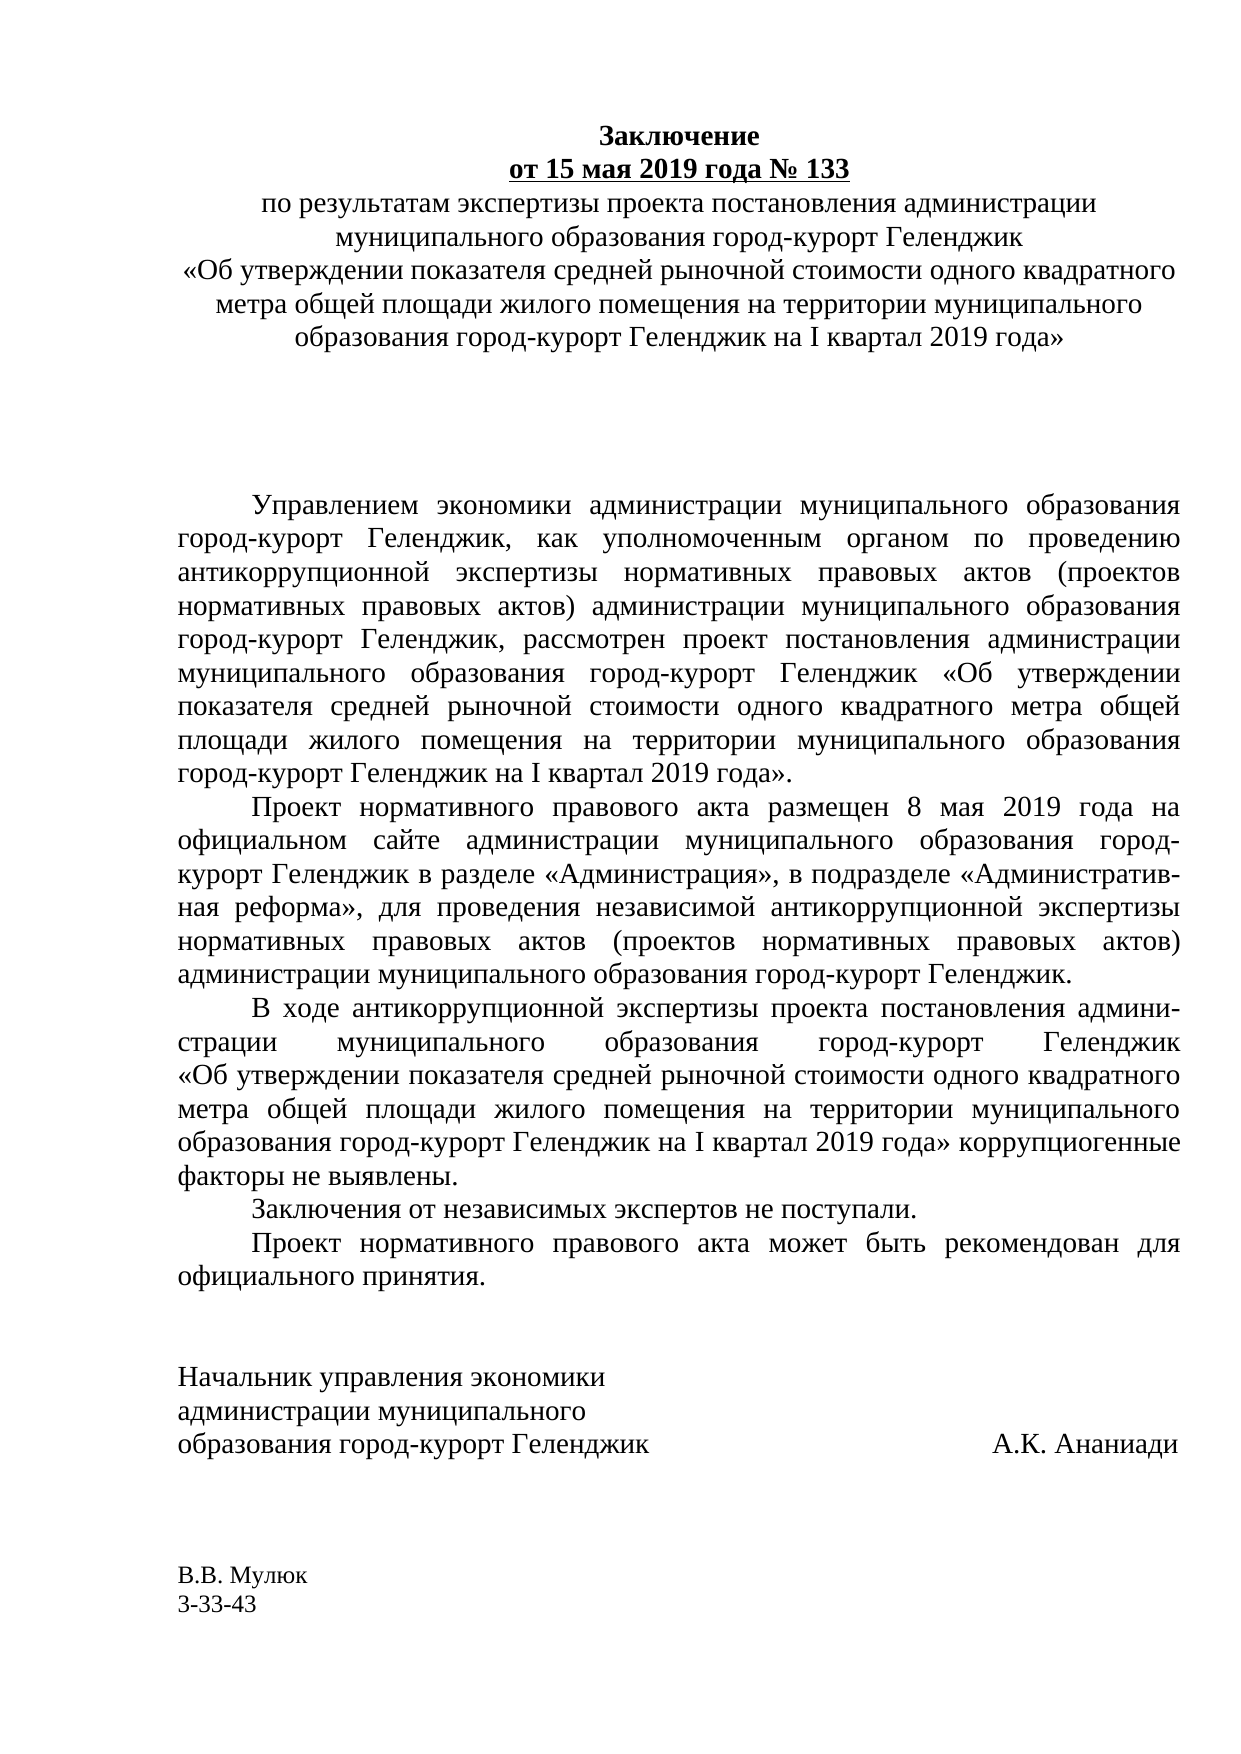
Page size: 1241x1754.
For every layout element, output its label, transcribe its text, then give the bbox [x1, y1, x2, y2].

text Проект нормативного правового акта размещен 8 мая 2019 года на официальном сайте администрации муниципального образования город- курорт Геленджик в разделе «Администрация», в подразделе «Административ-ная реформа», для проведения независимой антикоррупционной экспертизы нормативных правовых актов (проектов нормативных правовых актов) администрации муниципального образования город-курорт Геленджик. [177, 789, 1181, 990]
text 3-33-43 [177, 1589, 1181, 1618]
text В.В. Мулюк [177, 1560, 1181, 1589]
text от 15 мая 2019 года № 133 [177, 152, 1181, 185]
text Проект нормативного правового акта может быть рекомендован для официального принятия. [177, 1225, 1181, 1292]
text Управлением экономики администрации муниципального образования город-курорт Геленджик, как уполномоченным органом по проведению антикоррупционной экспертизы нормативных правовых актов (проектов нормативных правовых актов) администрации муниципального образования город-курорт Геленджик, рассмотрен проект постановления администрации муниципального образования город-курорт Геленджик «Об утверждении показателя средней рыночной стоимости одного квадратного метра общей площади жилого помещения на территории муниципального образования город-курорт Геленджик на I квартал 2019 года». [177, 487, 1181, 789]
text Начальник управления экономики [177, 1359, 1181, 1393]
text «Об утверждении показателя средней рыночной стоимости одного квадратного метра общей площади жилого помещения на территории муниципального образования город-курорт Геленджик на I квартал 2019 года» [177, 252, 1181, 353]
text администрации муниципального [177, 1393, 1181, 1426]
text по результатам экспертизы проекта постановления администрации муниципального образования город-курорт Геленджик [177, 185, 1181, 252]
text В ходе антикоррупционной экспертизы проекта постановления админи-страции муниципального образования город-курорт Геленджик «Об утверждении показателя средней рыночной стоимости одного квадратного метра общей площади жилого помещения на территории муниципального образования город-курорт Геленджик на I квартал 2019 года» коррупциогенные факторы не выявлены. [177, 990, 1181, 1191]
text Заключение [177, 118, 1181, 152]
text образования город-курорт Геленджик А.К. Ананиади [177, 1426, 1181, 1460]
text Заключения от независимых экспертов не поступали. [177, 1191, 1181, 1225]
